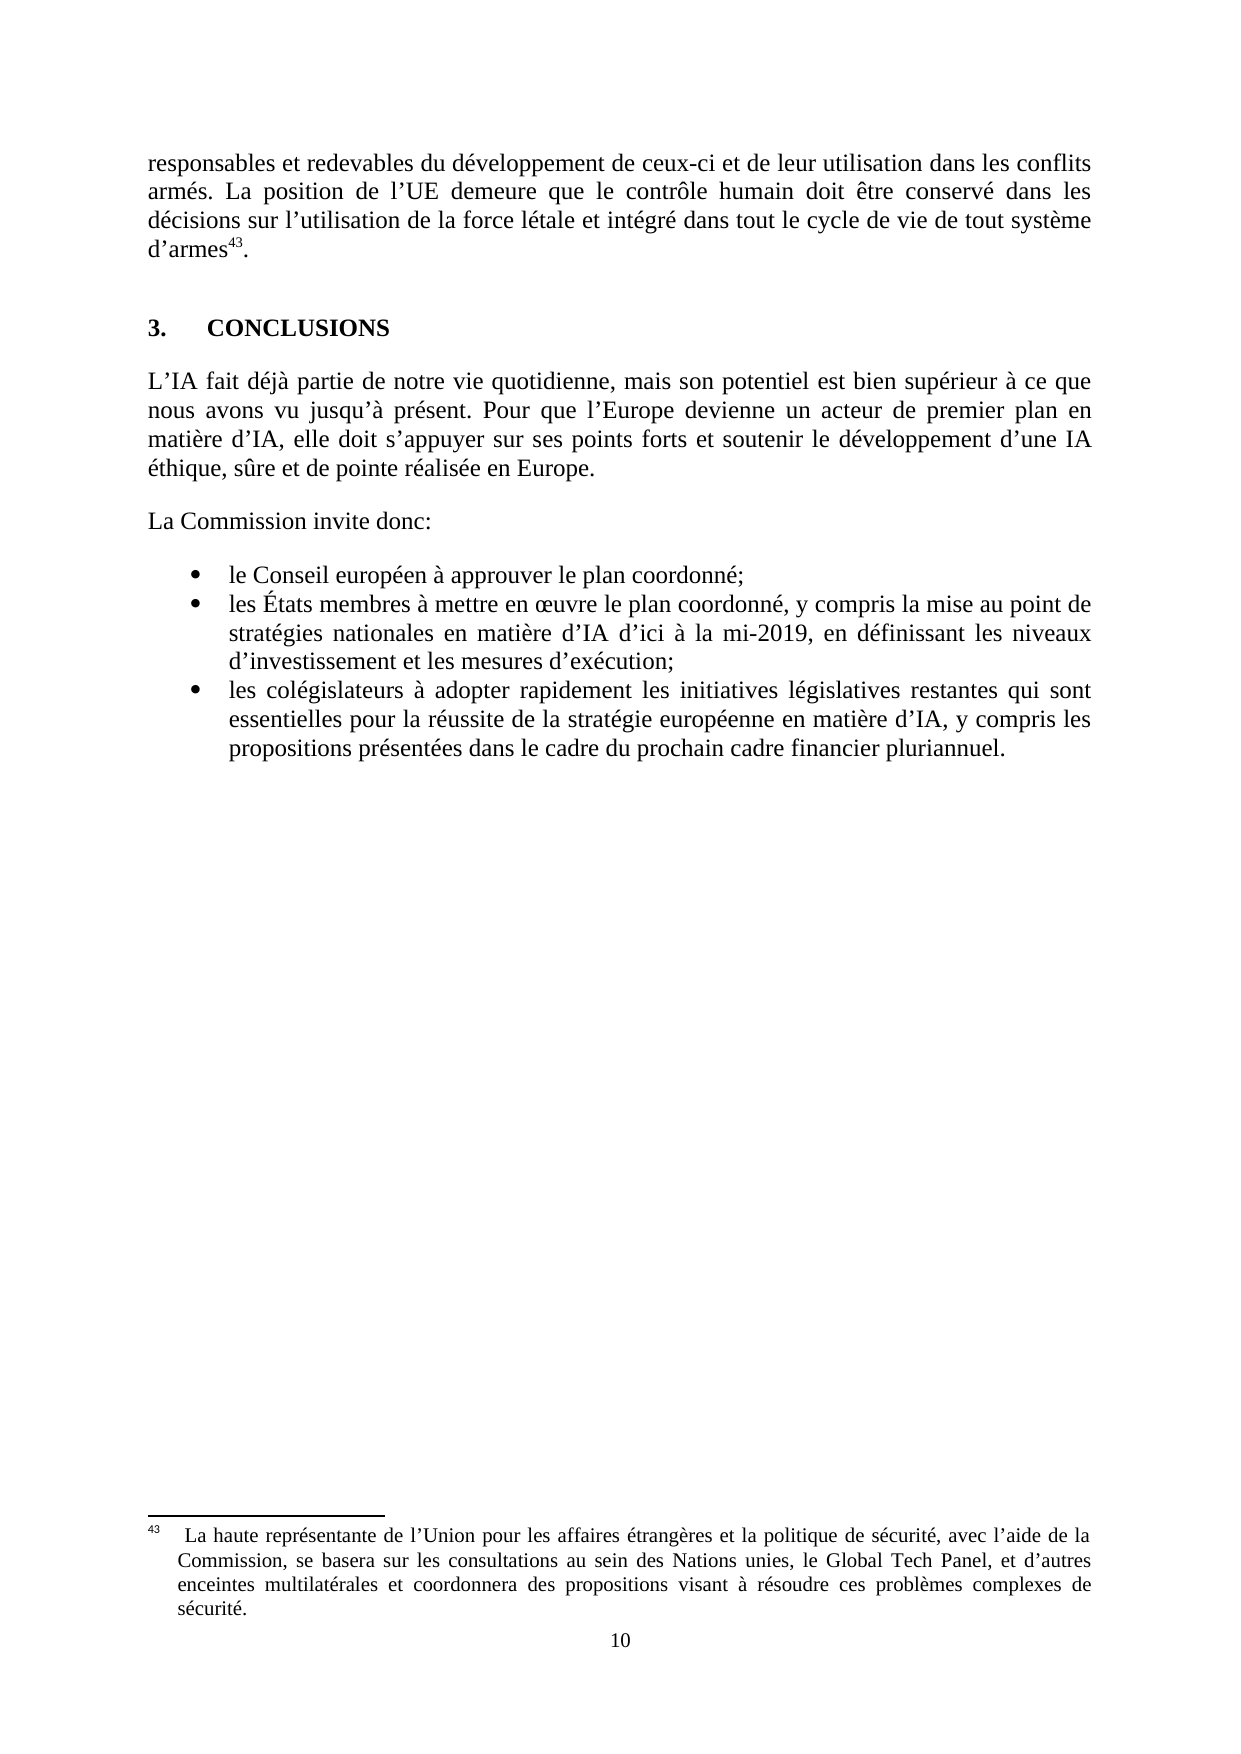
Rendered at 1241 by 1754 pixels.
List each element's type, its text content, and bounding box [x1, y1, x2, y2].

text L’IA fait déjà partie de notre vie quotidienne, mais son potentiel est bien supérieur à ce que nous avons vu jusqu’à présent. Pour que l’Europe devienne un acteur de premier plan en matière d’IA, elle doit s’appuyer sur ses points forts et soutenir le développement d’une IA éthique, sûre et de pointe réalisée en Europe. [148, 366, 1093, 481]
list le Conseil européen à approuver le plan coordonné; [191, 560, 1093, 589]
list les États membres à mettre en œuvre le plan coordonné, y compris la mise au point de stratégies nationales en matière d’IA d’ici à la mi-2019, en définissant les niveaux d’investissement et les mesures d’exécution; [191, 589, 1093, 675]
list les colégislateurs à adopter rapidement les initiatives législatives restantes qui sont essentielles pour la réussite de la stratégie européenne en matière d’IA, y compris les propositions présentées dans le cadre du prochain cadre financier pluriannuel. [191, 675, 1093, 761]
text La Commission invite donc: [148, 506, 1093, 535]
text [148, 148, 1093, 263]
text 3. CONCLUSIONS [148, 313, 1093, 341]
